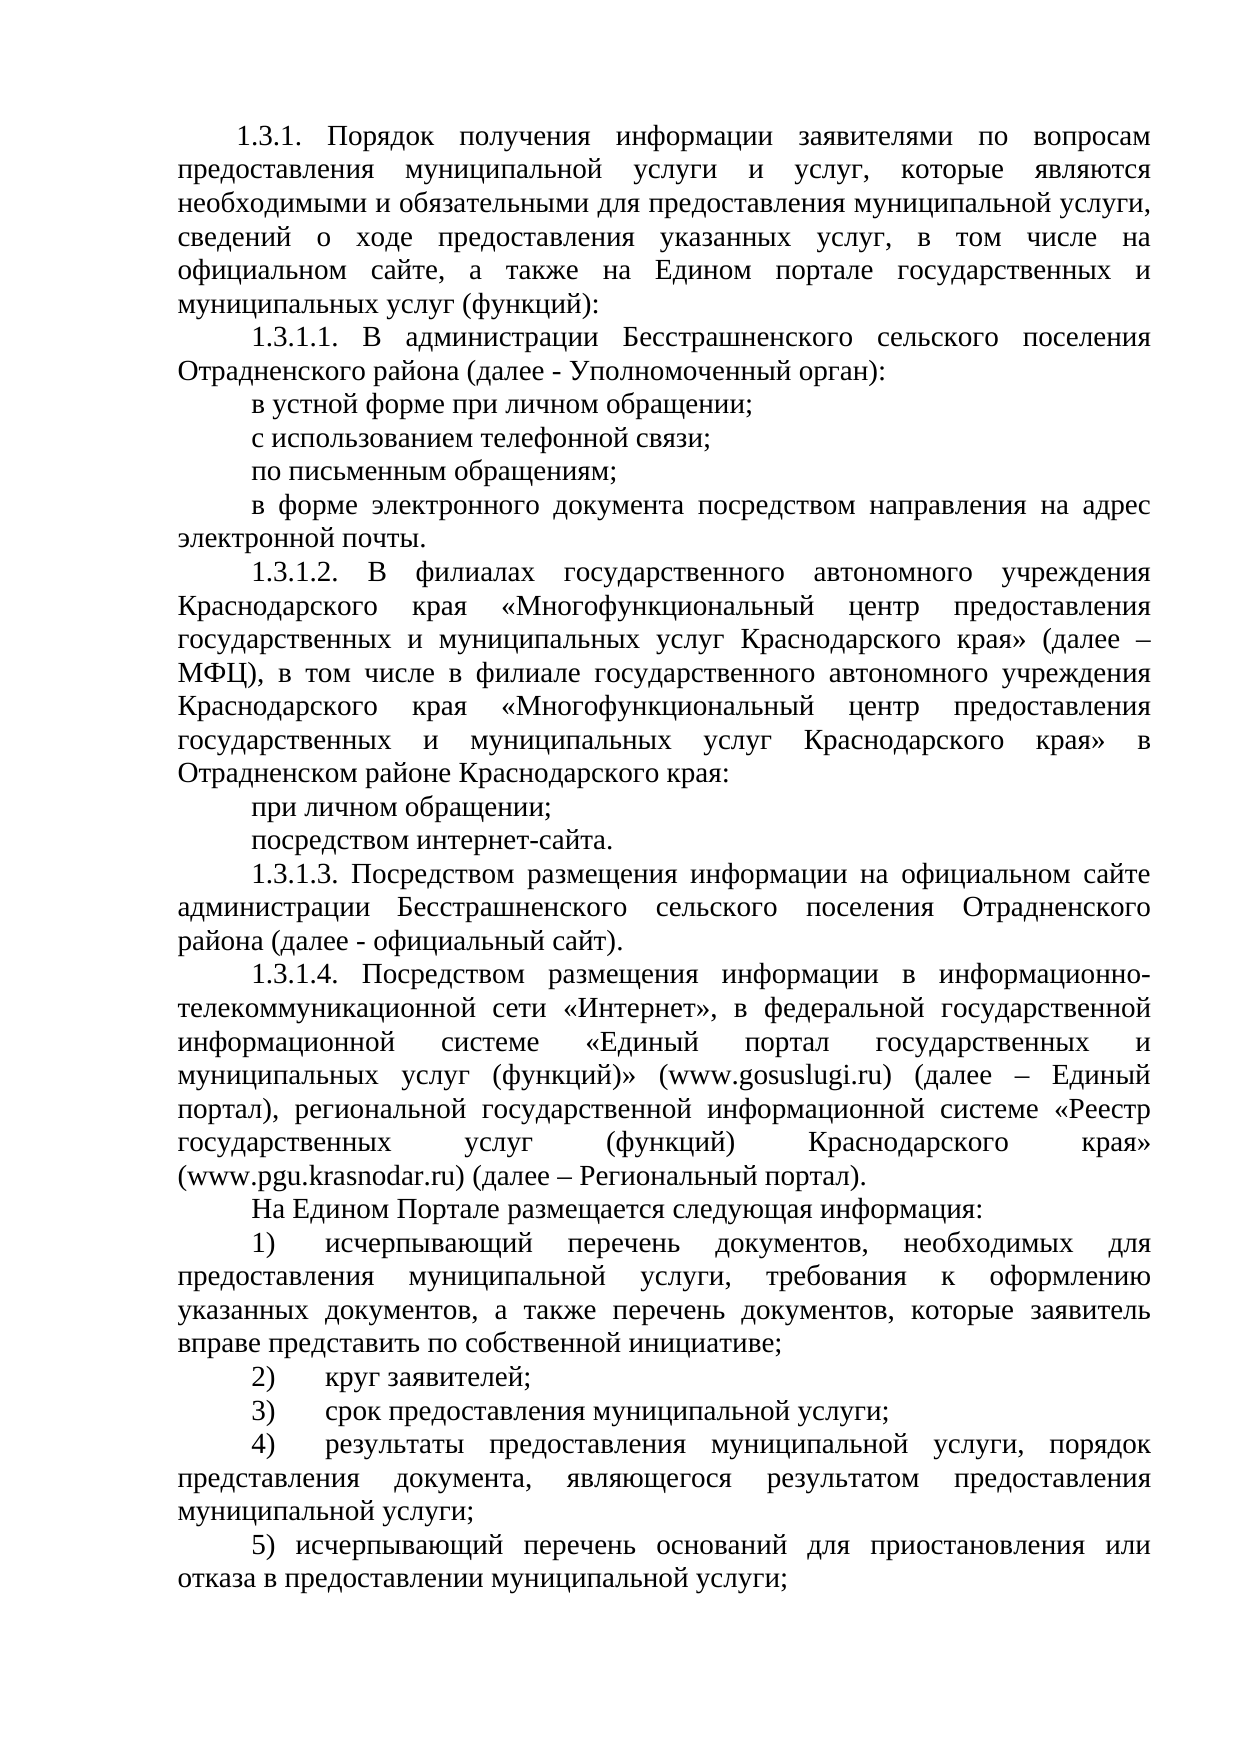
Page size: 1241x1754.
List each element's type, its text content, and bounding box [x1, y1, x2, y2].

text 5) исчерпывающий перечень оснований для приостановления или отказа в предоставлении муниципальной услуги; [177, 1527, 1152, 1594]
list срок предоставления муниципальной услуги; [177, 1393, 1152, 1426]
text по письменным обращениям; [177, 453, 1152, 487]
list результаты предоставления муниципальной услуги, порядок представления документа, являющегося результатом предоставления муниципальной услуги; [177, 1426, 1152, 1527]
text при личном обращении; [177, 789, 1152, 822]
text в устной форме при личном обращении; [177, 386, 1152, 420]
list исчерпывающий перечень документов, необходимых для предоставления муниципальной услуги, требования к оформлению указанных документов, а также перечень документов, которые заявитель вправе представить по собственной инициативе; [177, 1225, 1152, 1359]
text 1.3.1.3. Посредством размещения информации на официальном сайте администрации Бесстрашненского сельского поселения Отрадненского района (далее - официальный сайт). [177, 856, 1152, 957]
text На Едином Портале размещается следующая информация: [177, 1191, 1152, 1225]
text 1.3.1.2. В филиалах государственного автономного учреждения Краснодарского края «Многофункциональный центр предоставления государственных и муниципальных услуг Краснодарского края» (далее – МФЦ), в том числе в филиале государственного автономного учреждения Краснодарского края «Многофункциональный центр предоставления государственных и муниципальных услуг Краснодарского края» в Отрадненском районе Краснодарского края: [177, 554, 1152, 789]
text посредством интернет-сайта. [177, 822, 1152, 856]
text 1.3.1.1. В администрации Бесстрашненского сельского поселения Отрадненского района (далее - Уполномоченный орган): [177, 319, 1152, 386]
text 1.3.1.4. Посредством размещения информации в информационно-телекоммуникационной сети «Интернет», в федеральной государственной информационной системе «Единый портал государственных и муниципальных услуг (функций)» (www.gosuslugi.ru) (далее – Единый портал), региональной государственной информационной системе «Реестр государственных услуг (функций) Краснодарского края» (www.pgu.krasnodar.ru) (далее – Региональный портал). [177, 957, 1152, 1191]
text в форме электронного документа посредством направления на адрес электронной почты. [177, 487, 1152, 554]
list круг заявителей; [177, 1359, 1152, 1393]
text с использованием телефонной связи; [177, 420, 1152, 453]
text 1.3.1. Порядок получения информации заявителями по вопросам предоставления муниципальной услуги и услуг, которые являются необходимыми и обязательными для предоставления муниципальной услуги, сведений о ходе предоставления указанных услуг, в том числе на официальном сайте, а также на Едином портале государственных и муниципальных услуг (функций): [177, 118, 1152, 319]
